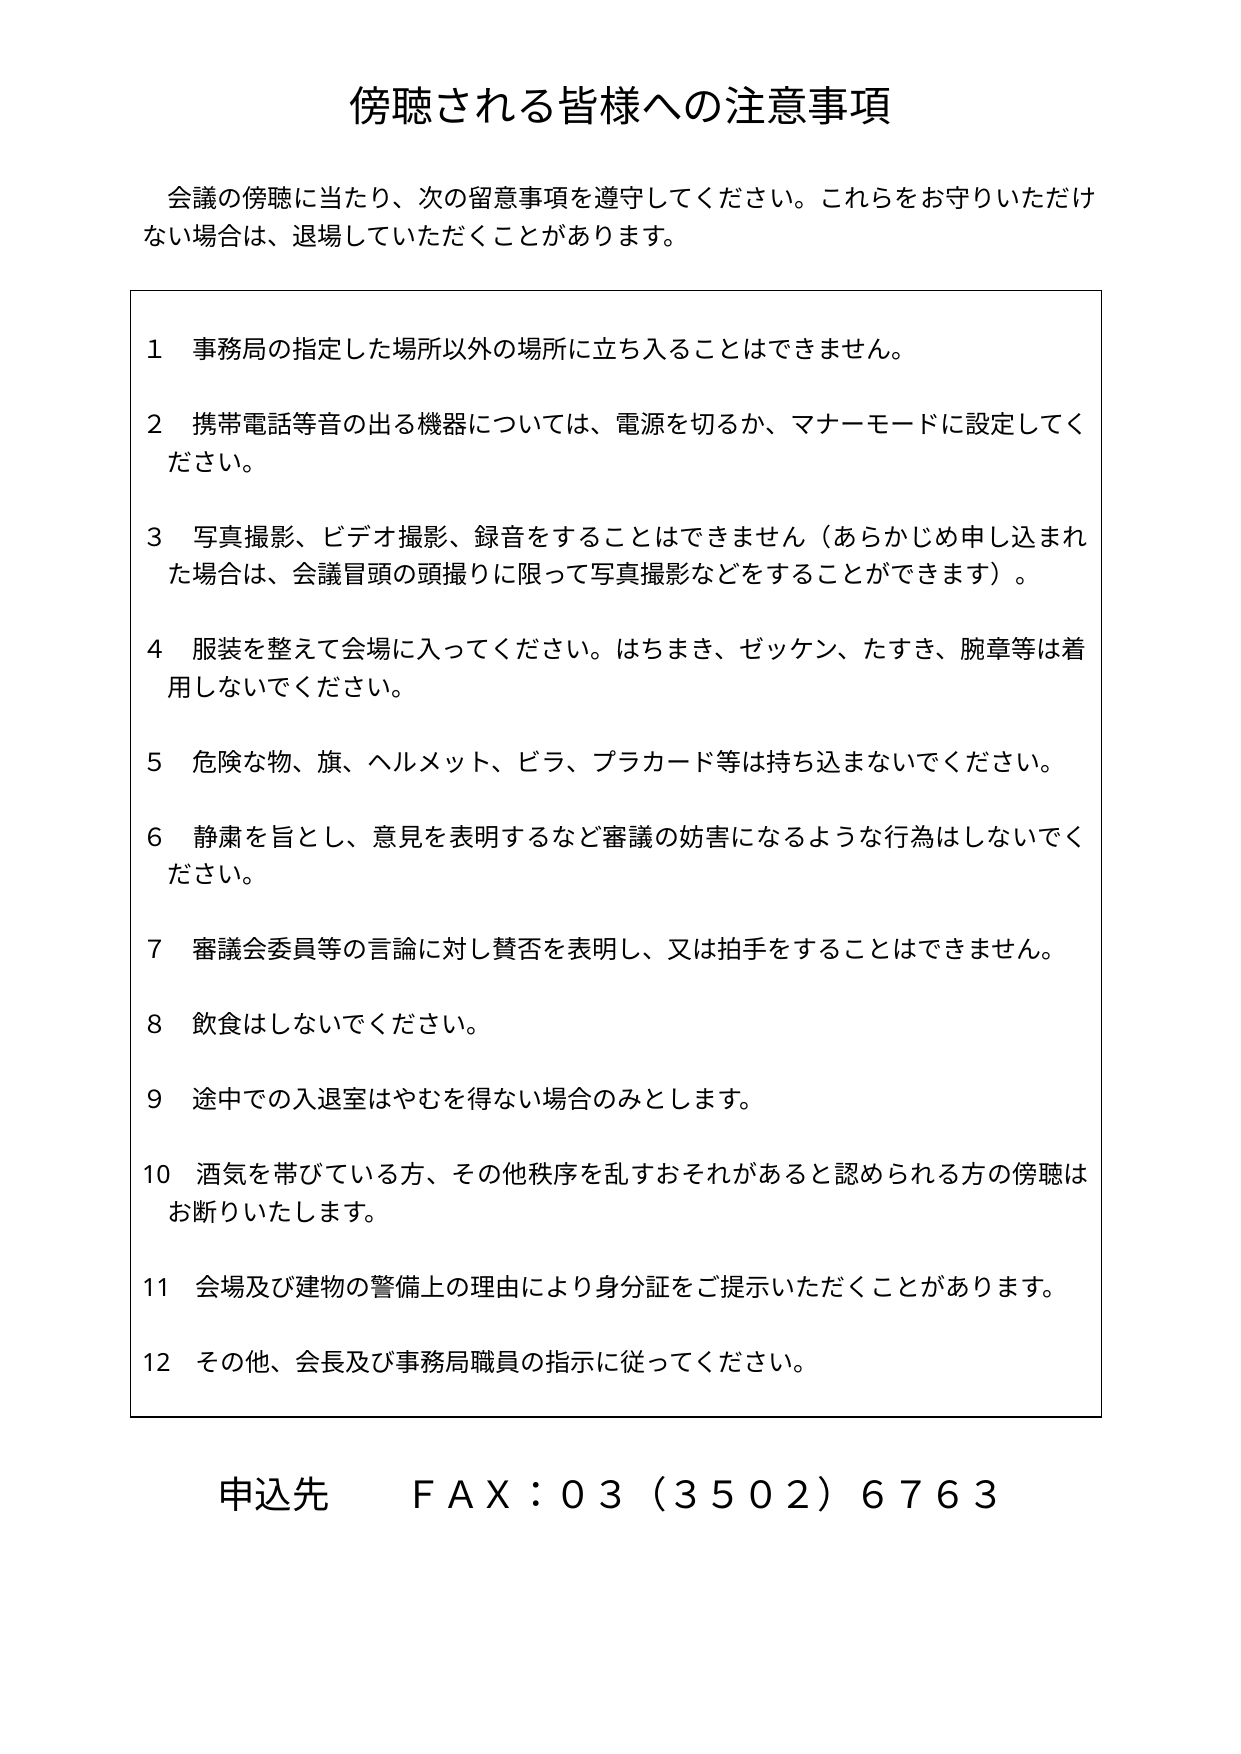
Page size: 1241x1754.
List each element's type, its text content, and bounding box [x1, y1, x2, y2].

text 申込先 ＦＡＸ：０３（３５０２）６７６３ [142, 1455, 1098, 1530]
text 傍聴される皆様への注意事項 [142, 65, 1098, 140]
text 会議の傍聴に当たり、次の留意事項を遵守してください。これらをお守りいただけない場合は、退場していただくことがあります。 [142, 178, 1098, 253]
table_header １ 事務局の指定した場所以外の場所に立ち入ることはできません。 ２ 携帯電話等音の出る機器については、電源を切るか、マナーモードに設定してください。 ３ 写真撮影、ビデオ撮影、録音をすることはできません（あらかじめ申し込まれた場合は、会議冒頭の頭撮りに限って写真撮影などをすることができます）。 ４ 服装を整えて会場に入ってください。はちまき、ゼッケン、たすき、腕章等は着用しないでください。 ５ 危険な物、旗、ヘルメット、ビラ、プラカード等は持ち込まないでください。 ６ 静粛を旨とし、意見を表明するなど審議の妨害になるような行為はしないでください。 ７ 審議会委員等の言論に対し賛否を表明し、又は拍手をすることはできません。 ８ 飲食はしないでください。 ９ 途中での入退室はやむを得ない場合のみとします。 10 酒気を帯びている方、その他秩序を乱すおそれがあると認められる方の傍聴はお断りいたします。 11 会場及び建物の警備上の理由により身分証をご提示いただくことがあります。 12 その他、会長及び事務局職員の指示に従ってください。 [131, 291, 1101, 1416]
